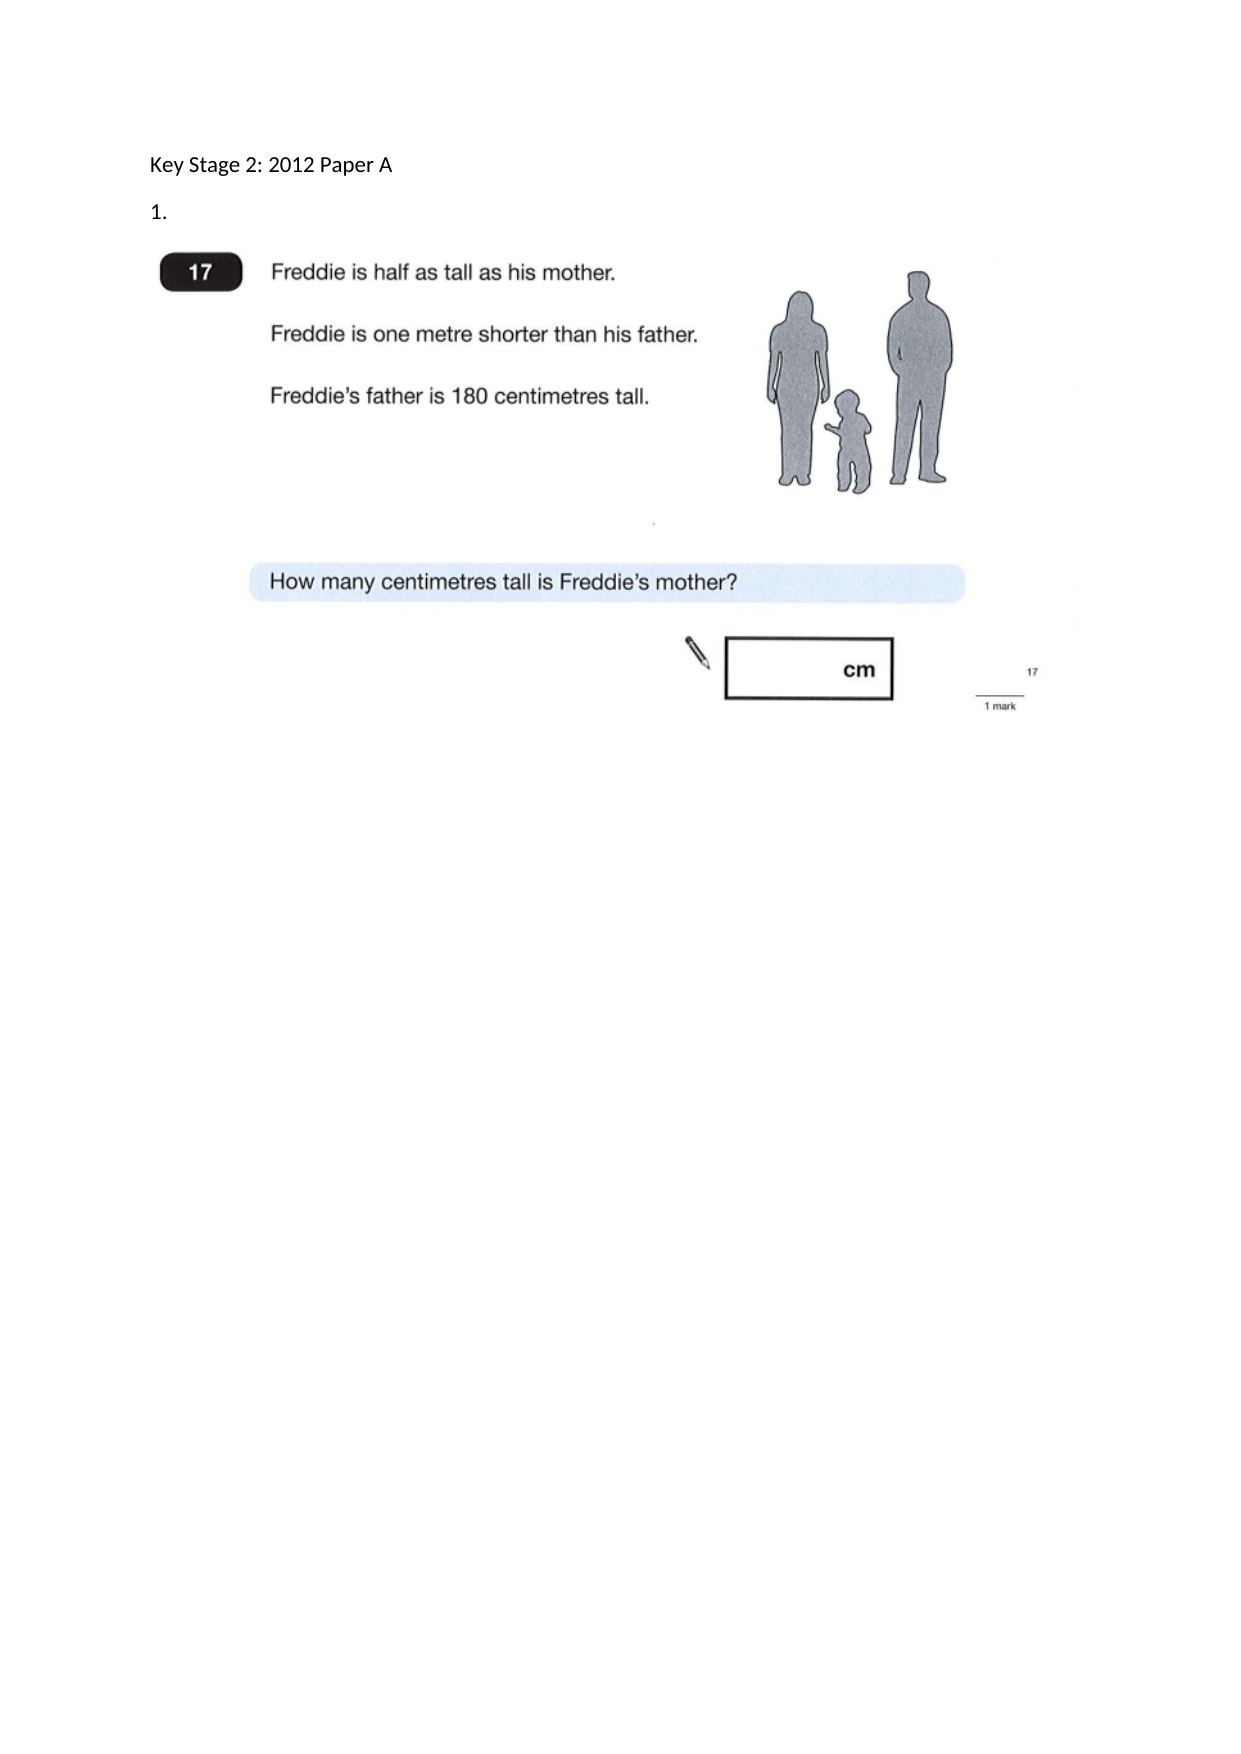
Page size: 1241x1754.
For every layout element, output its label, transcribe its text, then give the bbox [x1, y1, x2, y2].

picture [150, 243, 1091, 748]
text Key Stage 2: 2012 Paper A [150, 150, 1090, 178]
text 1. [150, 197, 1090, 225]
